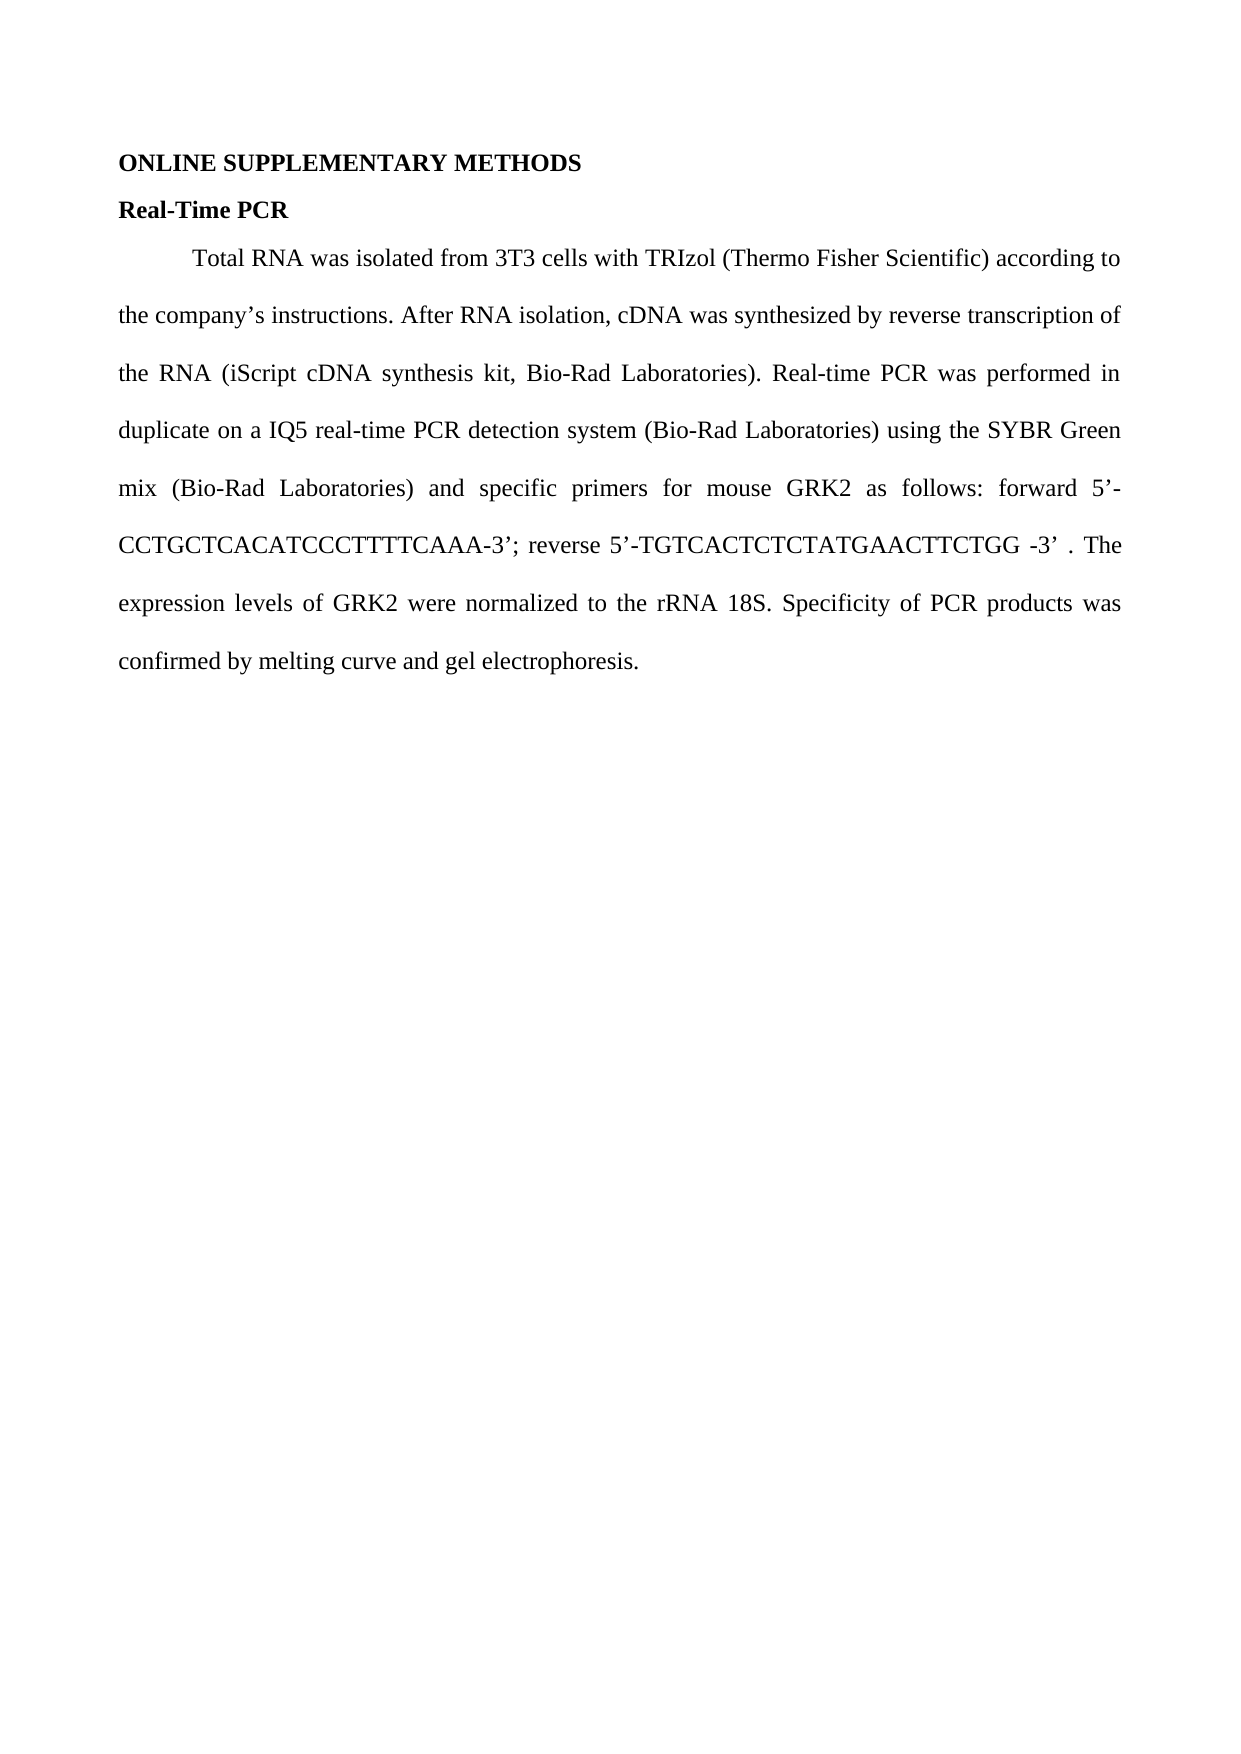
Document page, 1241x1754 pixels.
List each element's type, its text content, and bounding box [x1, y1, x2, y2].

text ONLINE SUPPLEMENTARY METHODS [118, 148, 1122, 176]
text Total RNA was isolated from 3T3 cells with TRIzol (Thermo Fisher Scientific) according to the company’s instructions. After RNA isolation, cDNA was synthesized by reverse transcription of the RNA (iScript cDNA synthesis kit, Bio-Rad Laboratories). Real-time PCR was performed in duplicate on a IQ5 real-time PCR detection system (Bio-Rad Laboratories) using the SYBR Green mix (Bio-Rad Laboratories) and specific primers for mouse GRK2 as follows: forward 5’-CCTGCTCACATCCCTTTTCAAA-3’; reverse 5’-TGTCACTCTCTATGAACTTCTGG -3’ . The expression levels of GRK2 were normalized to the rRNA 18S. Specificity of PCR products was confirmed by melting curve and gel electrophoresis. [118, 243, 1122, 674]
text Real-Time PCR [118, 195, 1122, 224]
